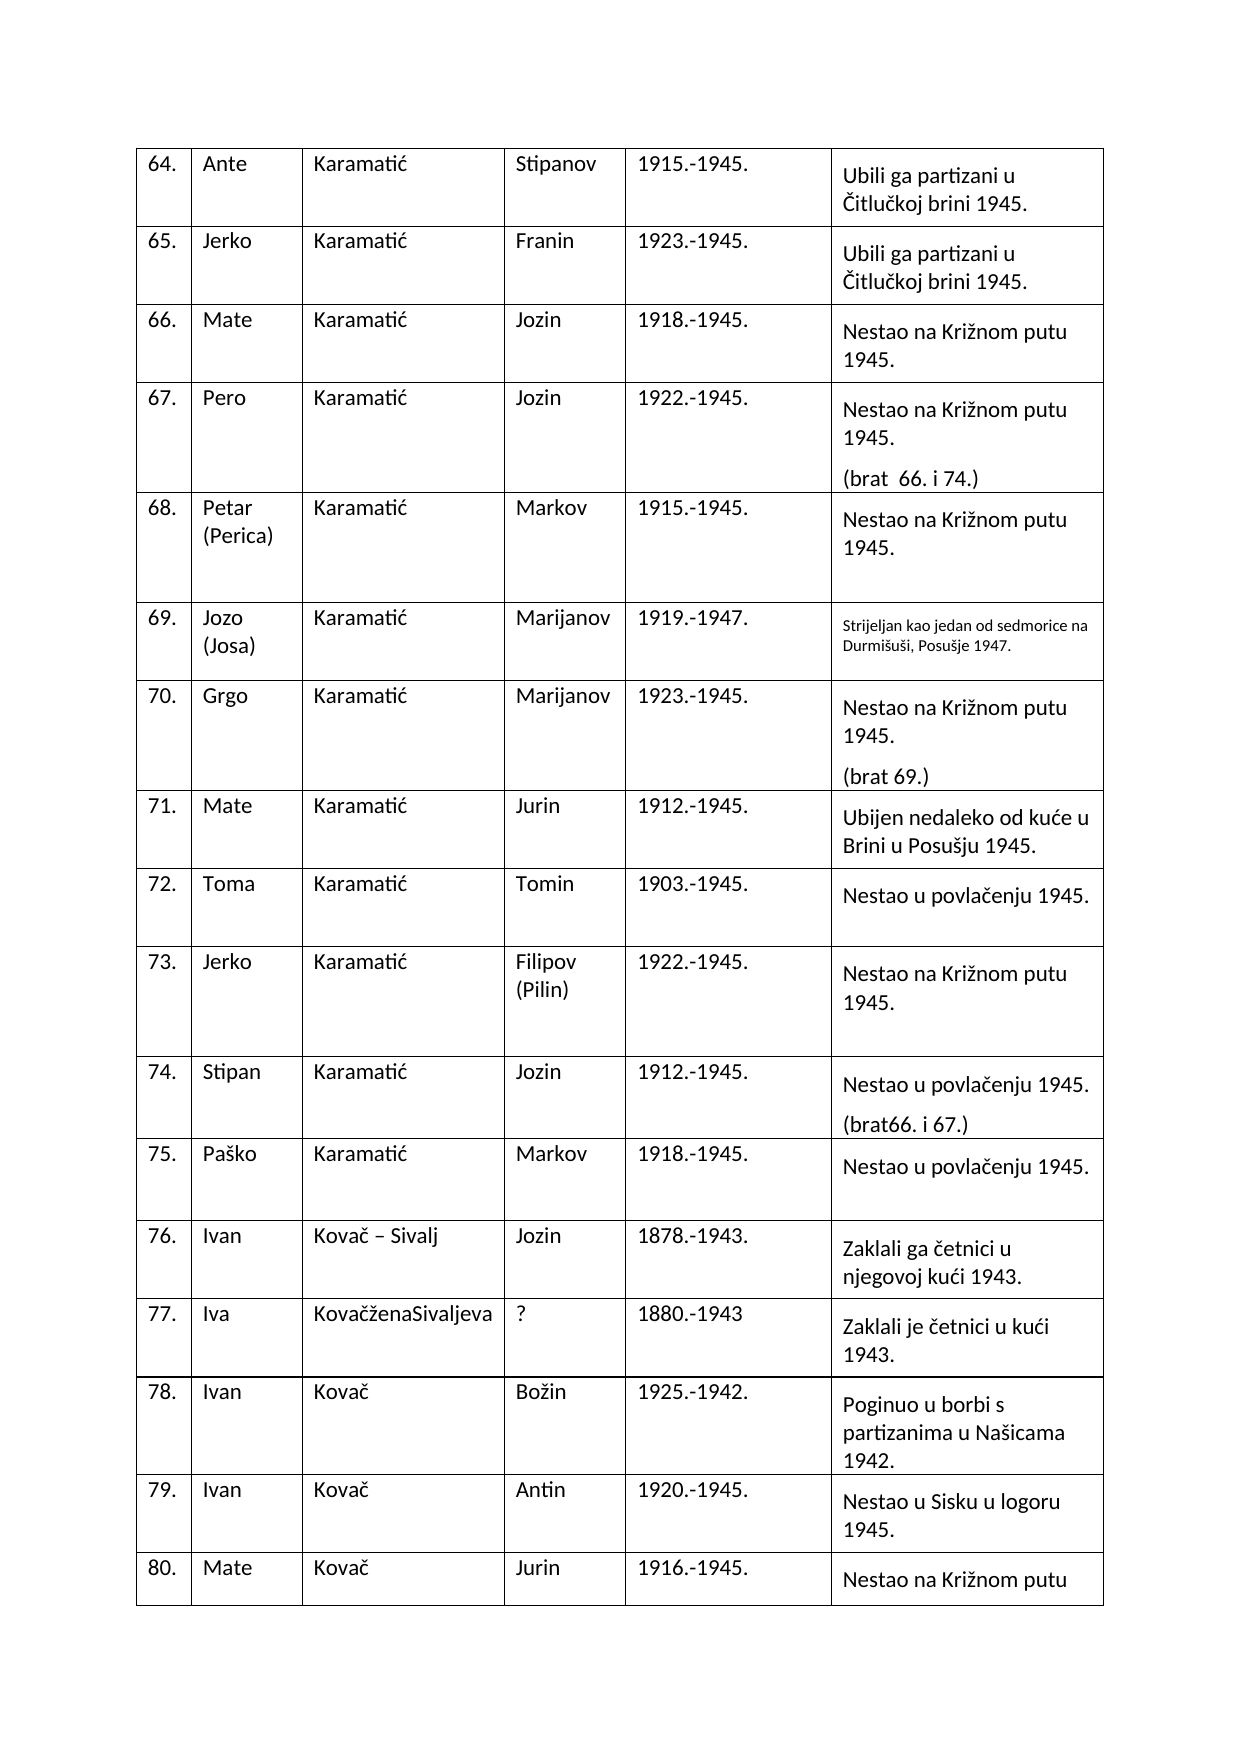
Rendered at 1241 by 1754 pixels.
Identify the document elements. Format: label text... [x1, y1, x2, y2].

table_cell 1922.-1945. [626, 383, 831, 492]
table_cell 79. [137, 1475, 191, 1552]
table_cell 1912.-1945. [626, 791, 831, 868]
table_cell Marijanov [505, 603, 625, 680]
table_cell Karamatić [303, 603, 504, 680]
table_cell Karamatić [303, 791, 504, 868]
table_cell 76. [137, 1221, 191, 1298]
table_cell 1915.-1945. [626, 493, 831, 602]
table_cell Zaklali je četnici u kući 1943. [832, 1299, 1103, 1376]
table_cell 67. [137, 383, 191, 492]
table_cell 69. [137, 603, 191, 680]
table_cell 1880.-1943 [626, 1299, 831, 1376]
table_cell Iva [192, 1299, 302, 1376]
table_cell Ubili ga partizani u Čitlučkoj brini 1945. [832, 227, 1103, 304]
table_cell Kovač – Sivalj [303, 1221, 504, 1298]
table_cell Karamatić [303, 869, 504, 946]
table_cell Jozin [505, 1057, 625, 1138]
table_cell Ivan [192, 1378, 302, 1474]
table_cell Ivan [192, 1221, 302, 1298]
table_cell 1919.-1947. [626, 603, 831, 680]
table_cell 64. [137, 149, 191, 226]
table_cell Karamatić [303, 383, 504, 492]
table_cell Jurin [505, 1553, 625, 1605]
table_cell Mate [192, 305, 302, 382]
table_cell 65. [137, 227, 191, 304]
table_cell Jozin [505, 383, 625, 492]
table_cell Nestao u Sisku u logoru 1945. [832, 1475, 1103, 1552]
table_cell Jozo (Josa) [192, 603, 302, 680]
table_cell Jerko [192, 227, 302, 304]
table_cell Mate [192, 1553, 302, 1605]
table_cell Nestao u povlačenju 1945. (brat66. i 67.) [832, 1057, 1103, 1138]
table_cell 1878.-1943. [626, 1221, 831, 1298]
table_cell KovačženaSivaljeva [303, 1299, 504, 1376]
table_cell 77. [137, 1299, 191, 1376]
table_cell 1916.-1945. [626, 1553, 831, 1605]
table_cell ? [505, 1299, 625, 1376]
table_cell Markov [505, 493, 625, 602]
table_cell Grgo [192, 681, 302, 790]
table_cell Nestao u povlačenju 1945. [832, 869, 1103, 946]
table_cell Nestao na Križnom putu 1945. [832, 493, 1103, 602]
table_cell 1922.-1945. [626, 947, 831, 1056]
table_cell 1923.-1945. [626, 227, 831, 304]
table_cell Jozin [505, 305, 625, 382]
table_cell 75. [137, 1139, 191, 1220]
table_cell Nestao na Križnom putu 1945. (brat 69.) [832, 681, 1103, 790]
table_cell Jozin [505, 1221, 625, 1298]
table_cell Zaklali ga četnici u njegovoj kući 1943. [832, 1221, 1103, 1298]
table_cell 78. [137, 1378, 191, 1474]
table_cell Karamatić [303, 681, 504, 790]
table_cell Mate [192, 791, 302, 868]
table_cell 1912.-1945. [626, 1057, 831, 1138]
table_cell 1923.-1945. [626, 681, 831, 790]
table_cell Paško [192, 1139, 302, 1220]
table_cell Tomin [505, 869, 625, 946]
table_cell Petar (Perica) [192, 493, 302, 602]
table_cell Ubili ga partizani u Čitlučkoj brini 1945. [832, 149, 1103, 226]
table_cell 71. [137, 791, 191, 868]
table_cell Karamatić [303, 947, 504, 1056]
table_cell 1915.-1945. [626, 149, 831, 226]
table_cell Nestao na Križnom putu 1945. [832, 305, 1103, 382]
table_cell Franin [505, 227, 625, 304]
table_cell 1918.-1945. [626, 1139, 831, 1220]
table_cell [832, 1553, 1103, 1605]
table_cell Jerko [192, 947, 302, 1056]
table_cell 1918.-1945. [626, 305, 831, 382]
table_cell Karamatić [303, 1057, 504, 1138]
table_cell Nestao na Križnom putu 1945. (brat 66. i 74.) [832, 383, 1103, 492]
table_cell 72. [137, 869, 191, 946]
table_cell Karamatić [303, 149, 504, 226]
table_cell Poginuo u borbi s partizanima u Našicama 1942. [832, 1378, 1103, 1474]
table_cell Božin [505, 1378, 625, 1474]
table_cell Marijanov [505, 681, 625, 790]
table_cell 1903.-1945. [626, 869, 831, 946]
table_cell Ivan [192, 1475, 302, 1552]
table_cell Karamatić [303, 305, 504, 382]
table_cell Nestao na Križnom putu 1945. [832, 947, 1103, 1056]
table_cell 73. [137, 947, 191, 1056]
table_cell 1920.-1945. [626, 1475, 831, 1552]
table_cell 80. [137, 1553, 191, 1605]
table_cell Jurin [505, 791, 625, 868]
table_cell Antin [505, 1475, 625, 1552]
table_cell Toma [192, 869, 302, 946]
table_cell Ubijen nedaleko od kuće u Brini u Posušju 1945. [832, 791, 1103, 868]
table_cell Kovač [303, 1553, 504, 1605]
table_cell Stipanov [505, 149, 625, 226]
table_cell Stipan [192, 1057, 302, 1138]
table_cell Karamatić [303, 1139, 504, 1220]
table_cell Karamatić [303, 493, 504, 602]
table_cell Kovač [303, 1475, 504, 1552]
table_cell 70. [137, 681, 191, 790]
table_cell 66. [137, 305, 191, 382]
table_cell 1925.-1942. [626, 1378, 831, 1474]
table_cell Filipov (Pilin) [505, 947, 625, 1056]
table_cell Pero [192, 383, 302, 492]
table_cell Strijeljan kao jedan od sedmorice na Durmišuši, Posušje 1947. [832, 603, 1103, 680]
table_cell Kovač [303, 1378, 504, 1474]
table_cell Ante [192, 149, 302, 226]
table_cell 74. [137, 1057, 191, 1138]
table_cell Karamatić [303, 227, 504, 304]
table_cell 68. [137, 493, 191, 602]
table_cell Markov [505, 1139, 625, 1220]
table_cell Nestao u povlačenju 1945. [832, 1139, 1103, 1220]
